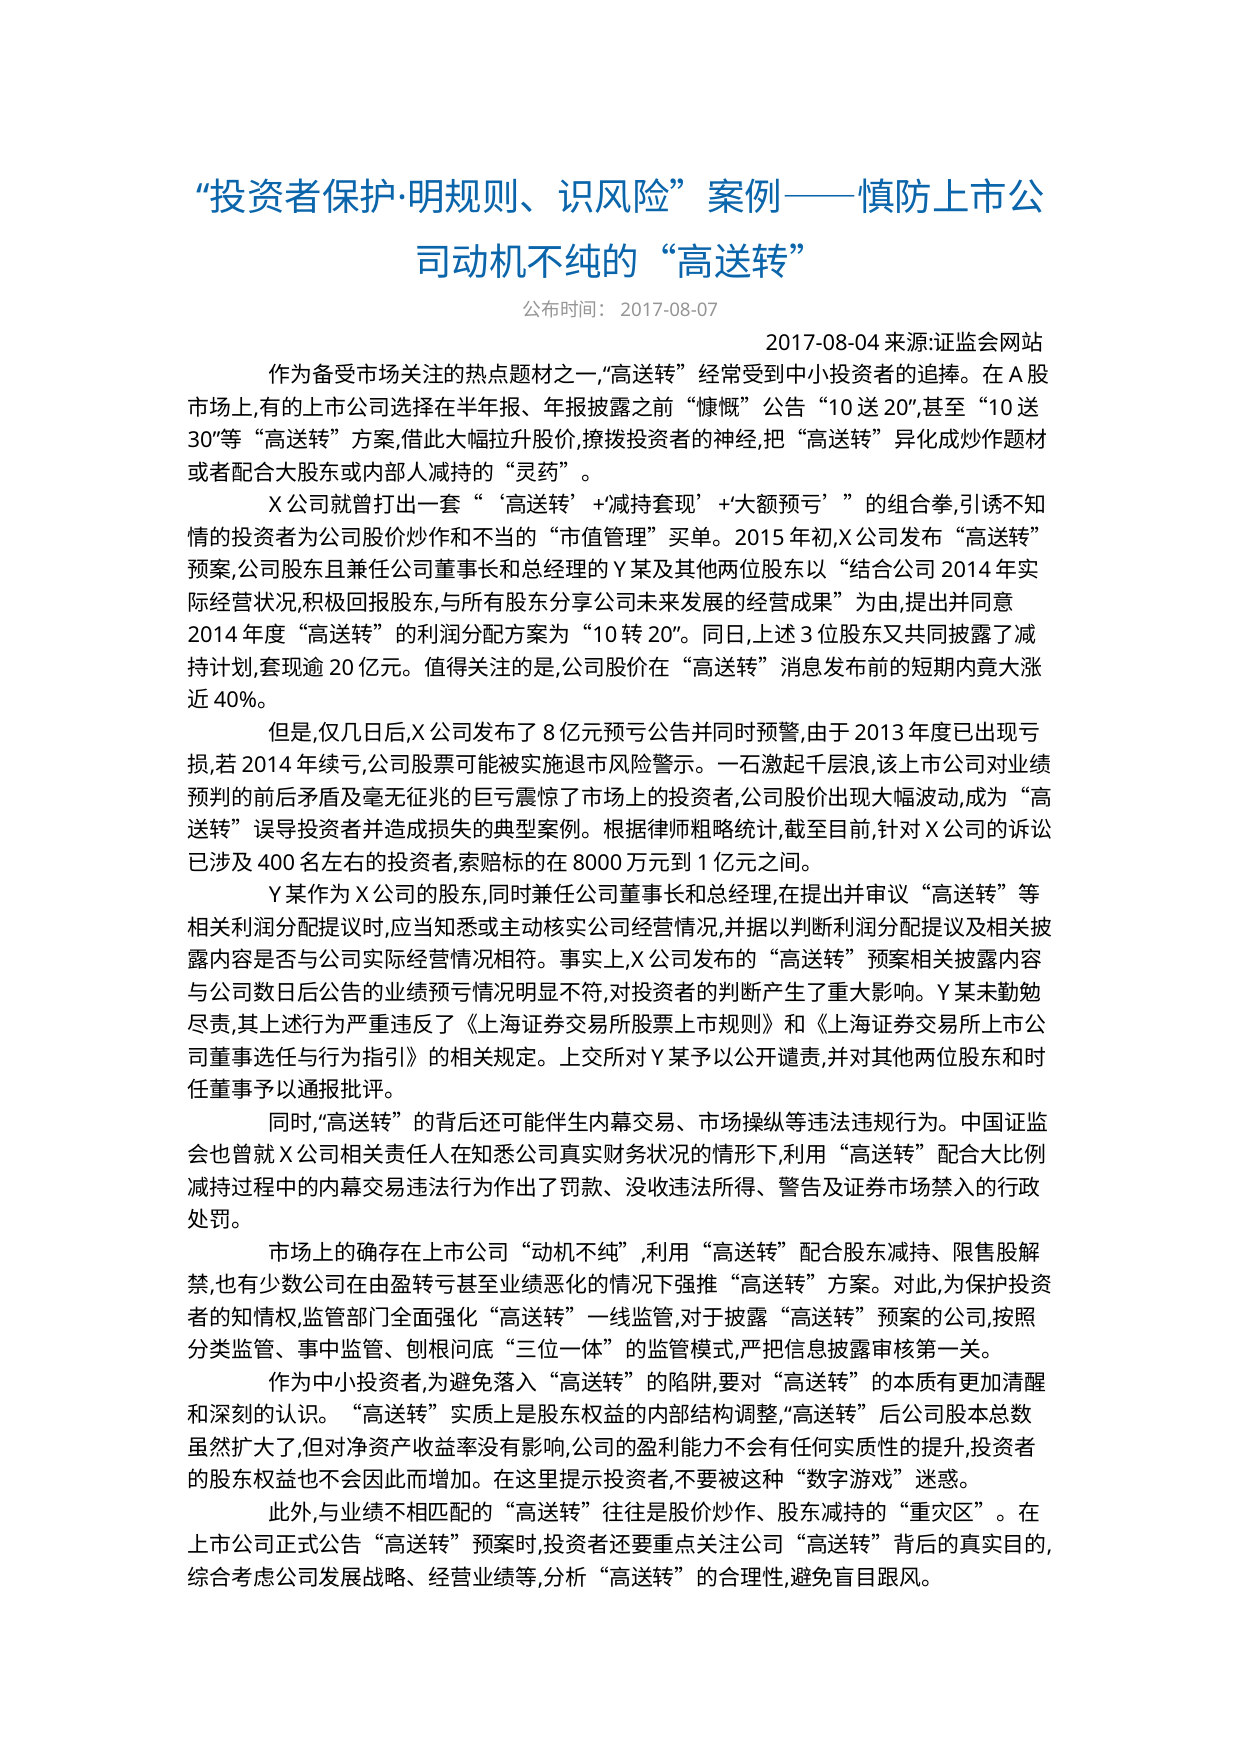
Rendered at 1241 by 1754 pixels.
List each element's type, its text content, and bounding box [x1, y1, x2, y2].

text 公布时间： 2017-08-07 [187, 292, 1053, 324]
text X公司就曾打出一套“‘高送转’+‘减持套现’+‘大额预亏’”的组合拳,引诱不知情的投资者为公司股价炒作和不当的“市值管理”买单。2015年初,X公司发布“高送转”预案,公司股东且兼任公司董事长和总经理的Y某及其他两位股东以“结合公司2014年实际经营状况,积极回报股东,与所有股东分享公司未来发展的经营成果”为由,提出并同意2014年度“高送转”的利润分配方案为“10转20”。同日,上述3位股东又共同披露了减持计划,套现逾20亿元。值得关注的是,公司股价在“高送转”消息发布前的短期内竟大涨近40%。 [187, 487, 1053, 714]
text 市场上的确存在上市公司“动机不纯”,利用“高送转”配合股东减持、限售股解禁,也有少数公司在由盈转亏甚至业绩恶化的情况下强推“高送转”方案。对此,为保护投资者的知情权,监管部门全面强化“高送转”一线监管,对于披露“高送转”预案的公司,按照分类监管、事中监管、刨根问底“三位一体”的监管模式,严把信息披露审核第一关。 [187, 1234, 1053, 1364]
text 作为中小投资者,为避免落入“高送转”的陷阱,要对“高送转”的本质有更加清醒和深刻的认识。“高送转”实质上是股东权益的内部结构调整,“高送转”后公司股本总数虽然扩大了,但对净资产收益率没有影响,公司的盈利能力不会有任何实质性的提升,投资者的股东权益也不会因此而增加。在这里提示投资者,不要被这种“数字游戏”迷惑。 [187, 1364, 1053, 1494]
text 2017-08-04来源:证监会网站 [187, 324, 1053, 357]
text 但是,仅几日后,X公司发布了8亿元预亏公告并同时预警,由于2013年度已出现亏损,若2014年续亏,公司股票可能被实施退市风险警示。一石激起千层浪,该上市公司对业绩预判的前后矛盾及毫无征兆的巨亏震惊了市场上的投资者,公司股价出现大幅波动,成为“高送转”误导投资者并造成损失的典型案例。根据律师粗略统计,截至目前,针对X公司的诉讼已涉及400名左右的投资者,索赔标的在8000万元到1亿元之间。 [187, 714, 1053, 877]
text “投资者保护·明规则、识风险”案例——慎防上市公司动机不纯的“高送转” [187, 162, 1053, 292]
text 同时,“高送转”的背后还可能伴生内幕交易、市场操纵等违法违规行为。中国证监会也曾就X公司相关责任人在知悉公司真实财务状况的情形下,利用“高送转”配合大比例减持过程中的内幕交易违法行为作出了罚款、没收违法所得、警告及证券市场禁入的行政处罚。 [187, 1104, 1053, 1234]
text Y某作为X公司的股东,同时兼任公司董事长和总经理,在提出并审议“高送转”等相关利润分配提议时,应当知悉或主动核实公司经营情况,并据以判断利润分配提议及相关披露内容是否与公司实际经营情况相符。事实上,X公司发布的“高送转”预案相关披露内容与公司数日后公告的业绩预亏情况明显不符,对投资者的判断产生了重大影响。Y某未勤勉尽责,其上述行为严重违反了《上海证券交易所股票上市规则》和《上海证券交易所上市公司董事选任与行为指引》的相关规定。上交所对Y某予以公开谴责,并对其他两位股东和时任董事予以通报批评。 [187, 877, 1053, 1104]
text 作为备受市场关注的热点题材之一,“高送转”经常受到中小投资者的追捧。在A股市场上,有的上市公司选择在半年报、年报披露之前“慷慨”公告“10送20”,甚至“10送30”等“高送转”方案,借此大幅拉升股价,撩拨投资者的神经,把“高送转”异化成炒作题材或者配合大股东或内部人减持的“灵药”。 [187, 357, 1053, 487]
text 此外,与业绩不相匹配的“高送转”往往是股价炒作、股东减持的“重灾区”。在上市公司正式公告“高送转”预案时,投资者还要重点关注公司“高送转”背后的真实目的,综合考虑公司发展战略、经营业绩等,分析“高送转”的合理性,避免盲目跟风。 [187, 1494, 1053, 1592]
